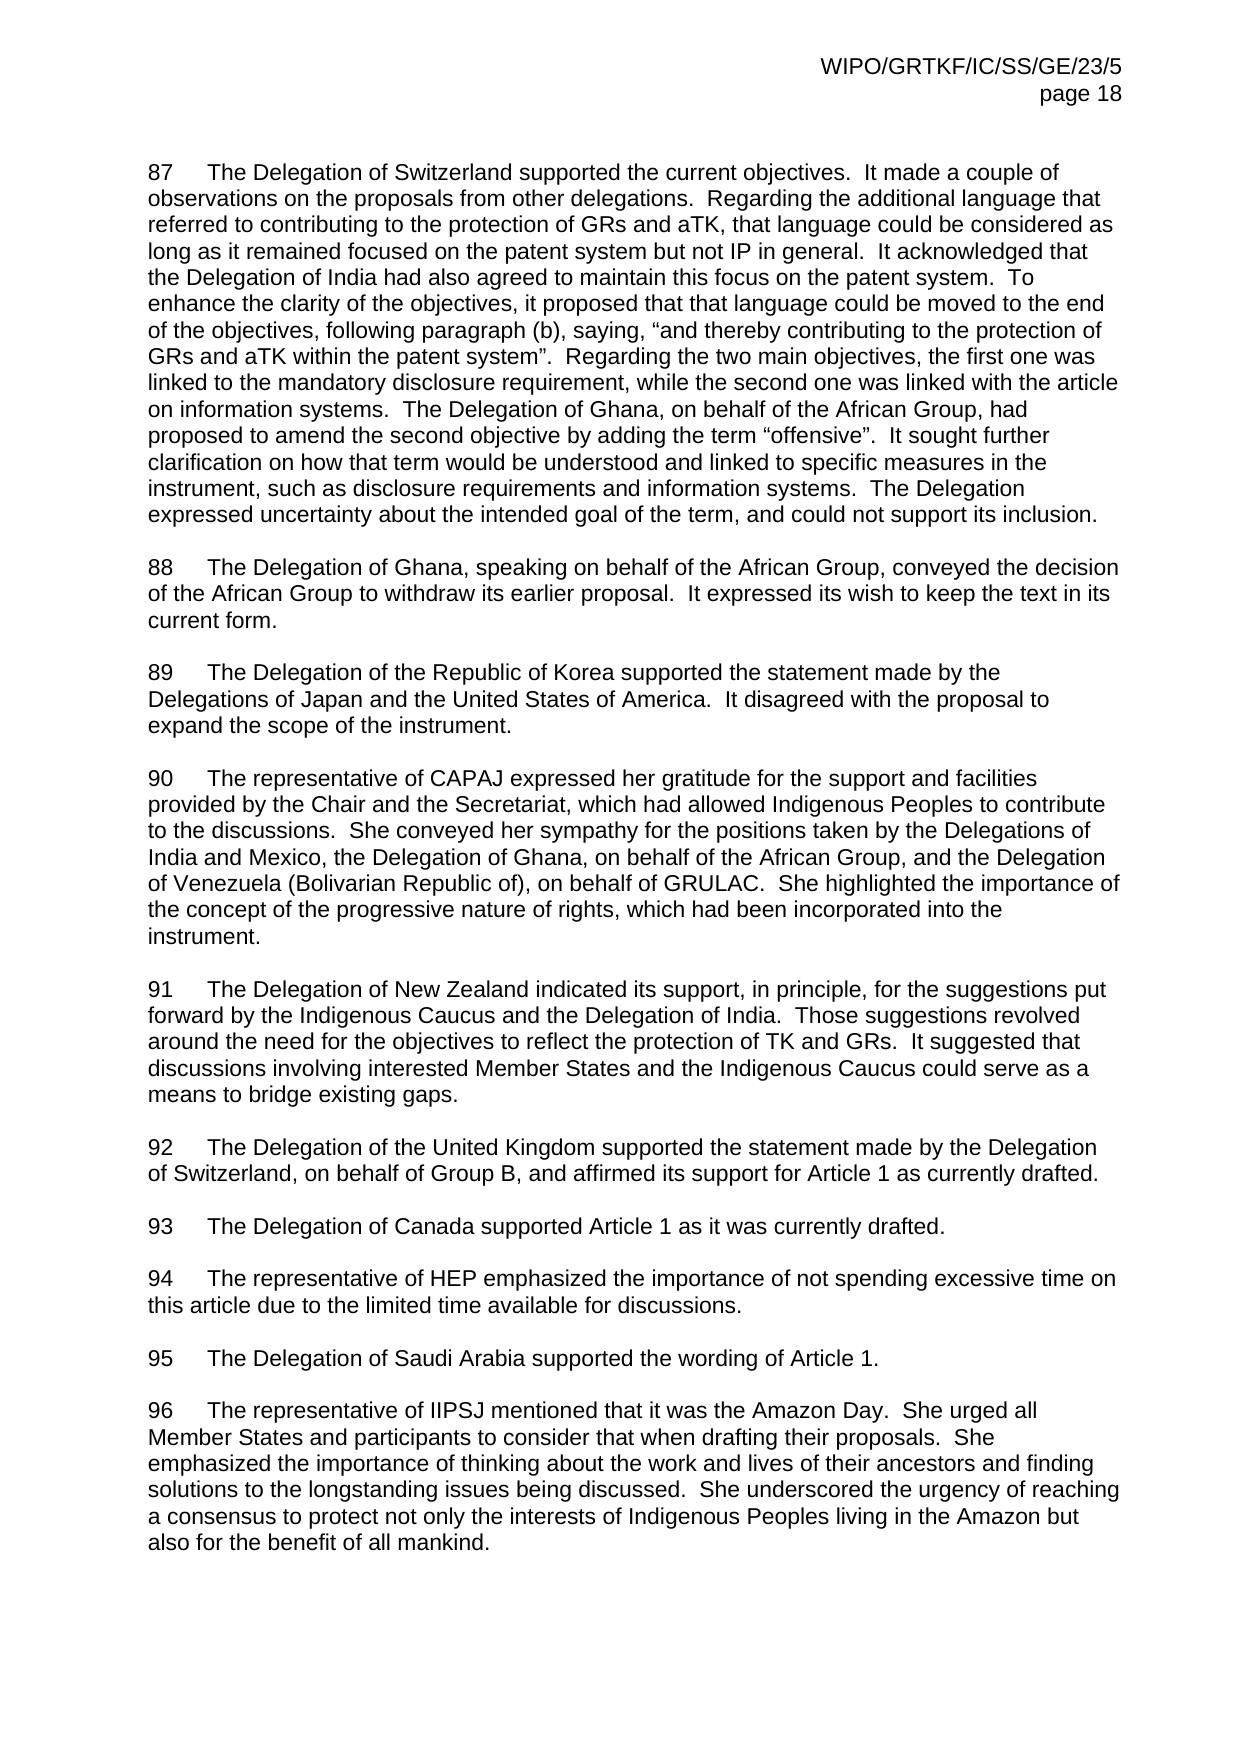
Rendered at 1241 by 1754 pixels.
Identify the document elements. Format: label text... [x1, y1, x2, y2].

text The Delegation of the Republic of Korea supported the statement made by the Delegations of Japan and the United States of America. It disagreed with the proposal to expand the scope of the instrument. [148, 659, 1122, 738]
text The Delegation of the United Kingdom supported the statement made by the Delegation of Switzerland, on behalf of Group B, and affirmed its support for Article 1 as currently drafted. [148, 1134, 1122, 1186]
text The Delegation of New Zealand indicated its support, in principle, for the suggestions put forward by the Indigenous Caucus and the Delegation of India. Those suggestions revolved around the need for the objectives to reflect the protection of TK and GRs. It suggested that discussions involving interested Member States and the Indigenous Caucus could serve as a means to bridge existing gaps. [148, 976, 1122, 1107]
text The representative of HEP emphasized the importance of not spending excessive time on this article due to the limited time available for discussions. [148, 1265, 1122, 1318]
text The Delegation of Saudi Arabia supported the wording of Article 1. [148, 1344, 1122, 1371]
text The Delegation of Switzerland supported the current objectives. It made a couple of observations on the proposals from other delegations. Regarding the additional language that referred to contributing to the protection of GRs and aTK, that language could be considered as long as it remained focused on the patent system but not IP in general. It acknowledged that the Delegation of India had also agreed to maintain this focus on the patent system. To enhance the clarity of the objectives, it proposed that that language could be moved to the end of the objectives, following paragraph (b), saying, “and thereby contributing to the protection of GRs and aTK within the patent system”. Regarding the two main objectives, the first one was linked to the mandatory disclosure requirement, while the second one was linked with the article on information systems. The Delegation of Ghana, on behalf of the African Group, had proposed to amend the second objective by adding the term “offensive”. It sought further clarification on how that term would be understood and linked to specific measures in the instrument, such as disclosure requirements and information systems. The Delegation expressed uncertainty about the intended goal of the term, and could not support its inclusion. [148, 158, 1122, 527]
text The representative of CAPAJ expressed her gratitude for the support and facilities provided by the Chair and the Secretariat, which had allowed Indigenous Peoples to contribute to the discussions. She conveyed her sympathy for the positions taken by the Delegations of India and Mexico, the Delegation of Ghana, on behalf of the African Group, and the Delegation of Venezuela (Bolivarian Republic of), on behalf of GRULAC. She highlighted the importance of the concept of the progressive nature of rights, which had been incorporated into the instrument. [148, 765, 1122, 949]
text The Delegation of Canada supported Article 1 as it was currently drafted. [148, 1213, 1122, 1239]
text The Delegation of Ghana, speaking on behalf of the African Group, conveyed the decision of the African Group to withdraw its earlier proposal. It expressed its wish to keep the text in its current form. [148, 554, 1122, 633]
text The representative of IIPSJ mentioned that it was the Amazon Day. She urged all Member States and participants to consider that when drafting their proposals. She emphasized the importance of thinking about the work and lives of their ancestors and finding solutions to the longstanding issues being discussed. She underscored the urgency of reaching a consensus to protect not only the interests of Indigenous Peoples living in the Amazon but also for the benefit of all mankind. [148, 1397, 1122, 1555]
